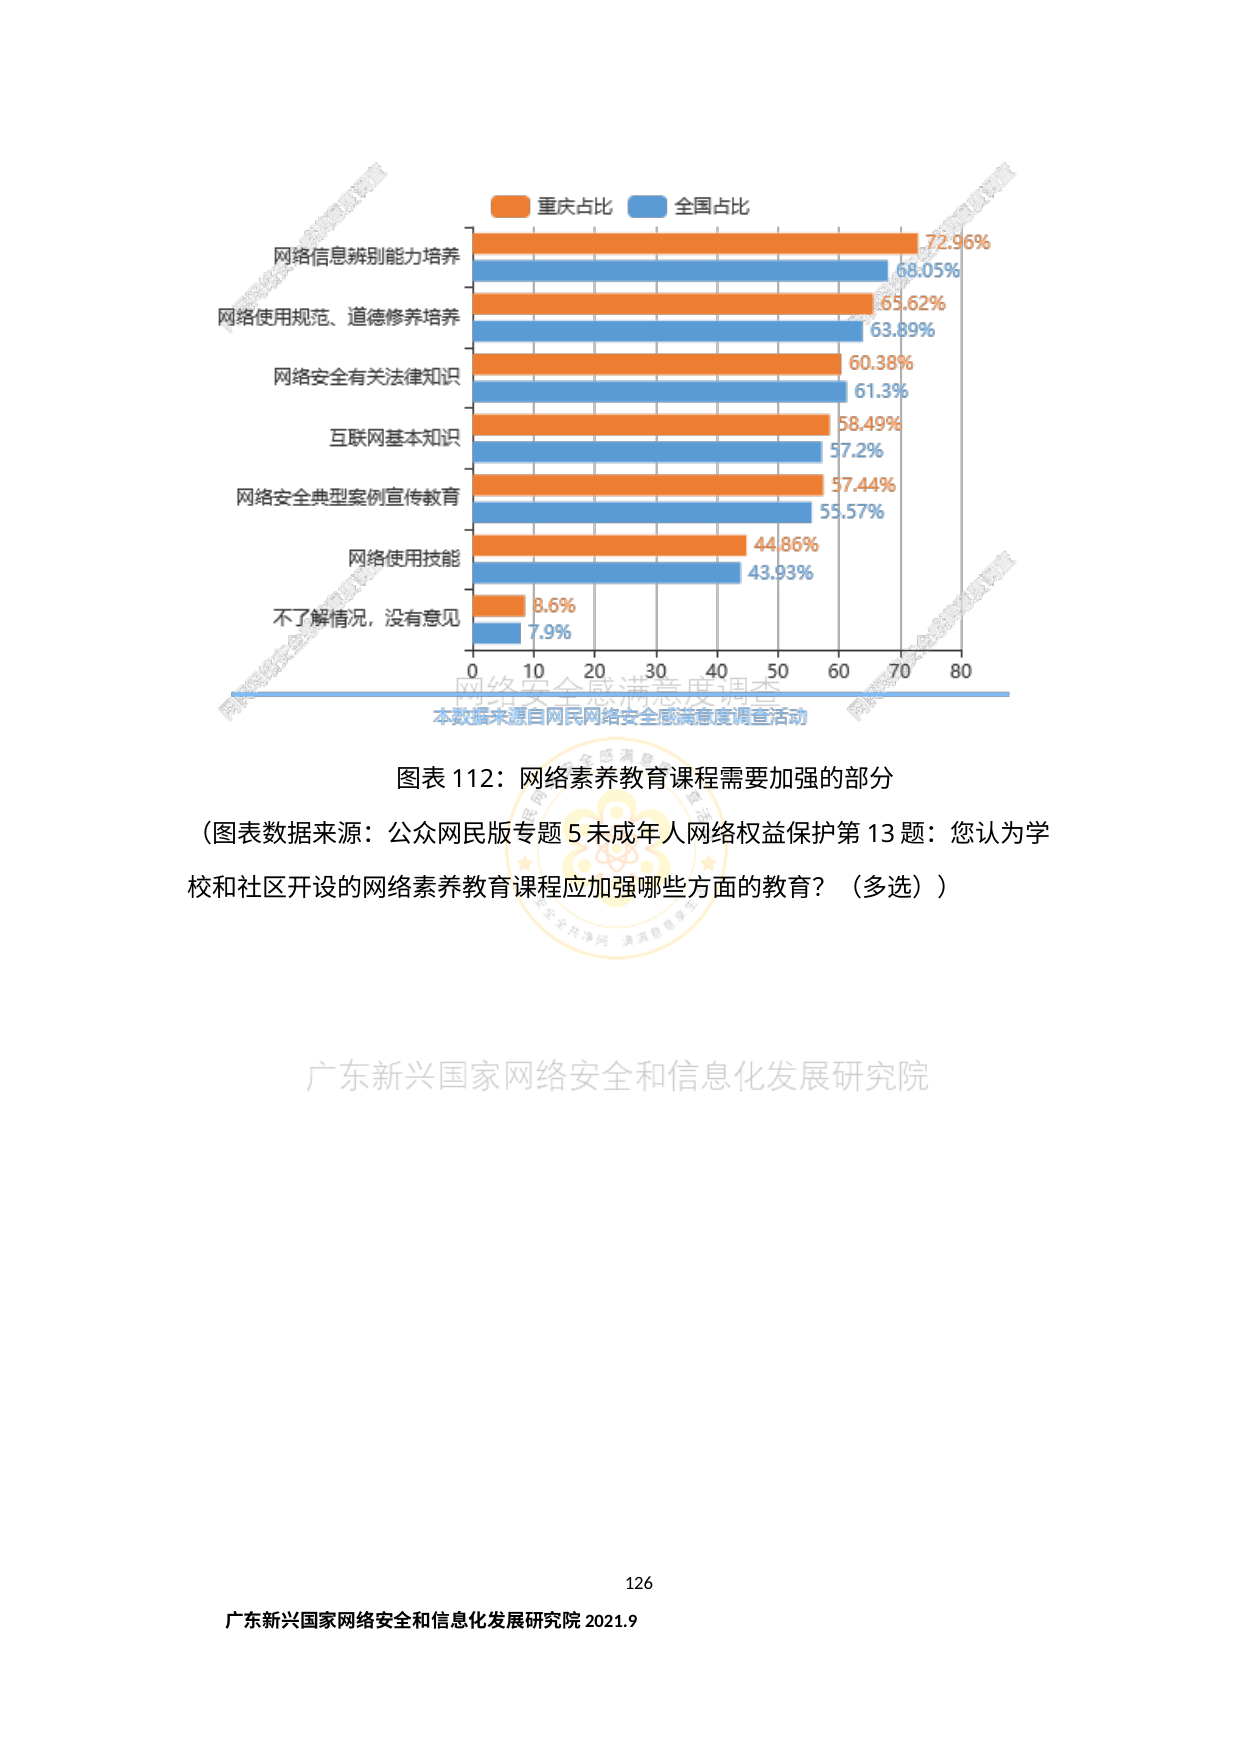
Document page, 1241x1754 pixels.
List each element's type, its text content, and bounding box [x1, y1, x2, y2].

picture [202, 150, 1039, 744]
text （图表数据来源：公众网民版专题5未成年人网络权益保护第13题：您认为学校和社区开设的网络素养教育课程应加强哪些方面的教育？（多选）） [187, 813, 1053, 904]
text 图表112：网络素养教育课程需要加强的部分 [187, 759, 1053, 795]
